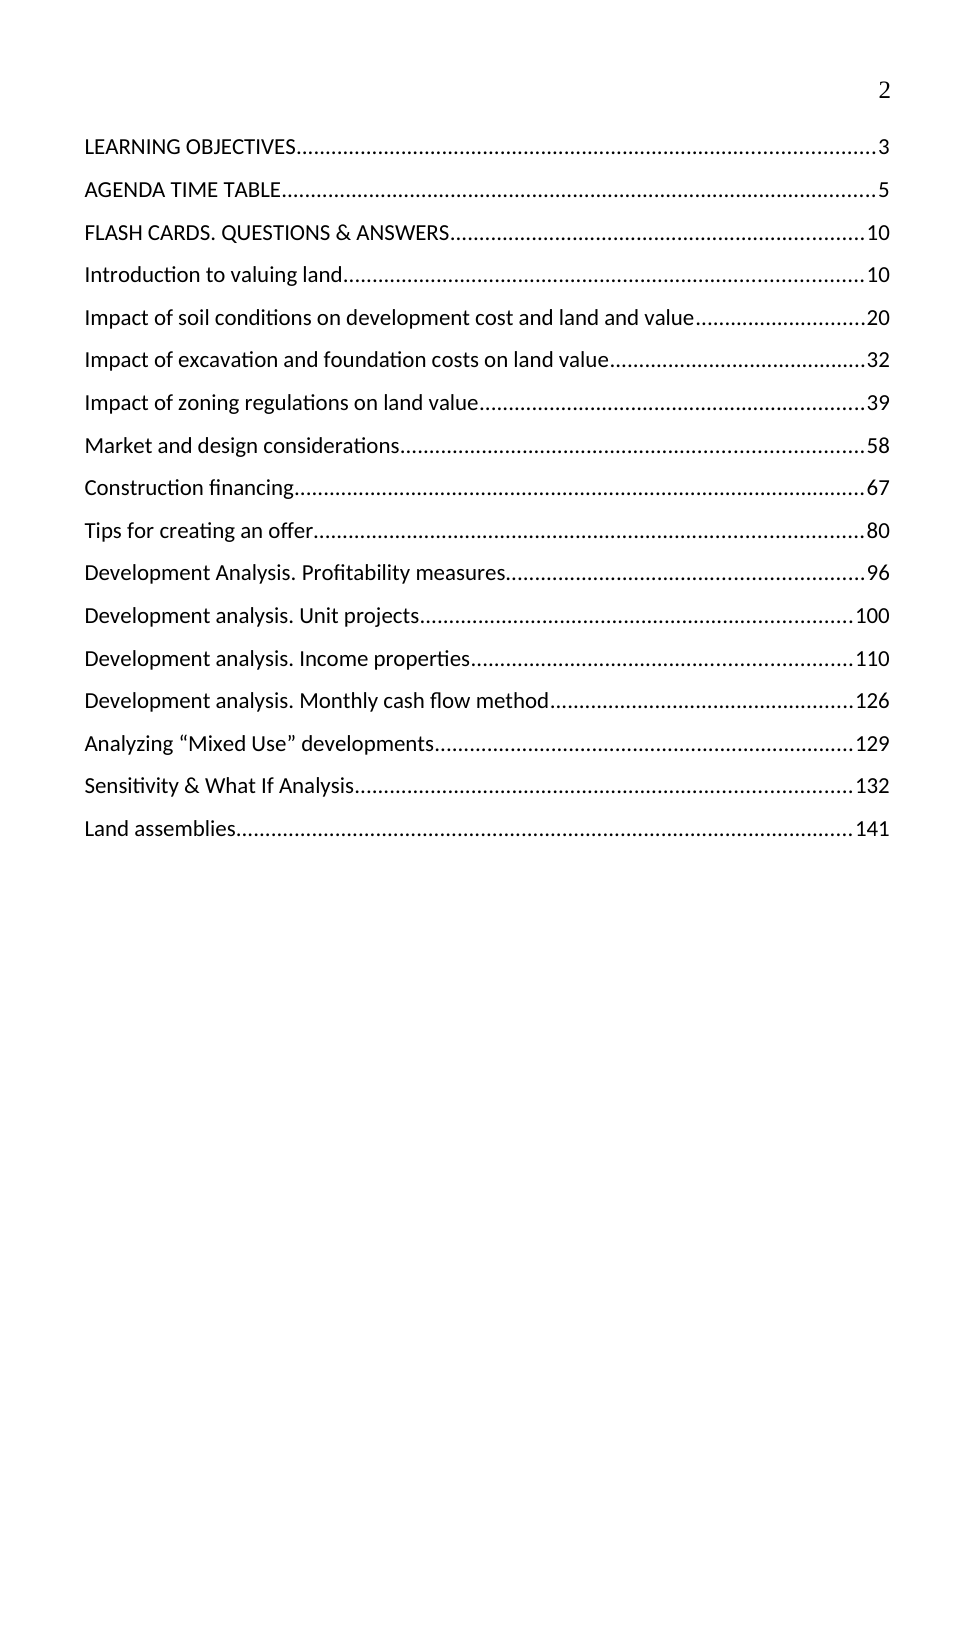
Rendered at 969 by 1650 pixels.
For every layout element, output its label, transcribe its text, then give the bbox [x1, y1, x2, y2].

text Sensitivity & What If Analysis 132 [84, 772, 891, 799]
text Analyzing “Mixed Use” developments 129 [84, 729, 891, 757]
text Development analysis. Unit projects 100 [84, 601, 891, 629]
text AGENDA TIME TABLE 5 [84, 175, 891, 203]
text Development analysis. Monthly cash flow method 126 [84, 686, 891, 714]
text Development analysis. Income properties 110 [84, 644, 891, 672]
text Tips for creating an offer 80 [84, 516, 891, 544]
text LEARNING OBJECTIVES 3 [84, 132, 891, 161]
text Land assemblies 141 [84, 814, 891, 842]
text Construction financing 67 [84, 473, 891, 501]
text Introduction to valuing land 10 [84, 260, 891, 288]
text FLASH CARDS. QUESTIONS & ANSWERS 10 [84, 218, 891, 246]
text Impact of zoning regulations on land value 39 [84, 388, 891, 416]
text Market and design considerations 58 [84, 431, 891, 459]
text Impact of excavation and foundation costs on land value 32 [84, 346, 891, 373]
text Development Analysis. Profitability measures 96 [84, 558, 891, 587]
text Impact of soil conditions on development cost and land and value 20 [84, 303, 891, 331]
